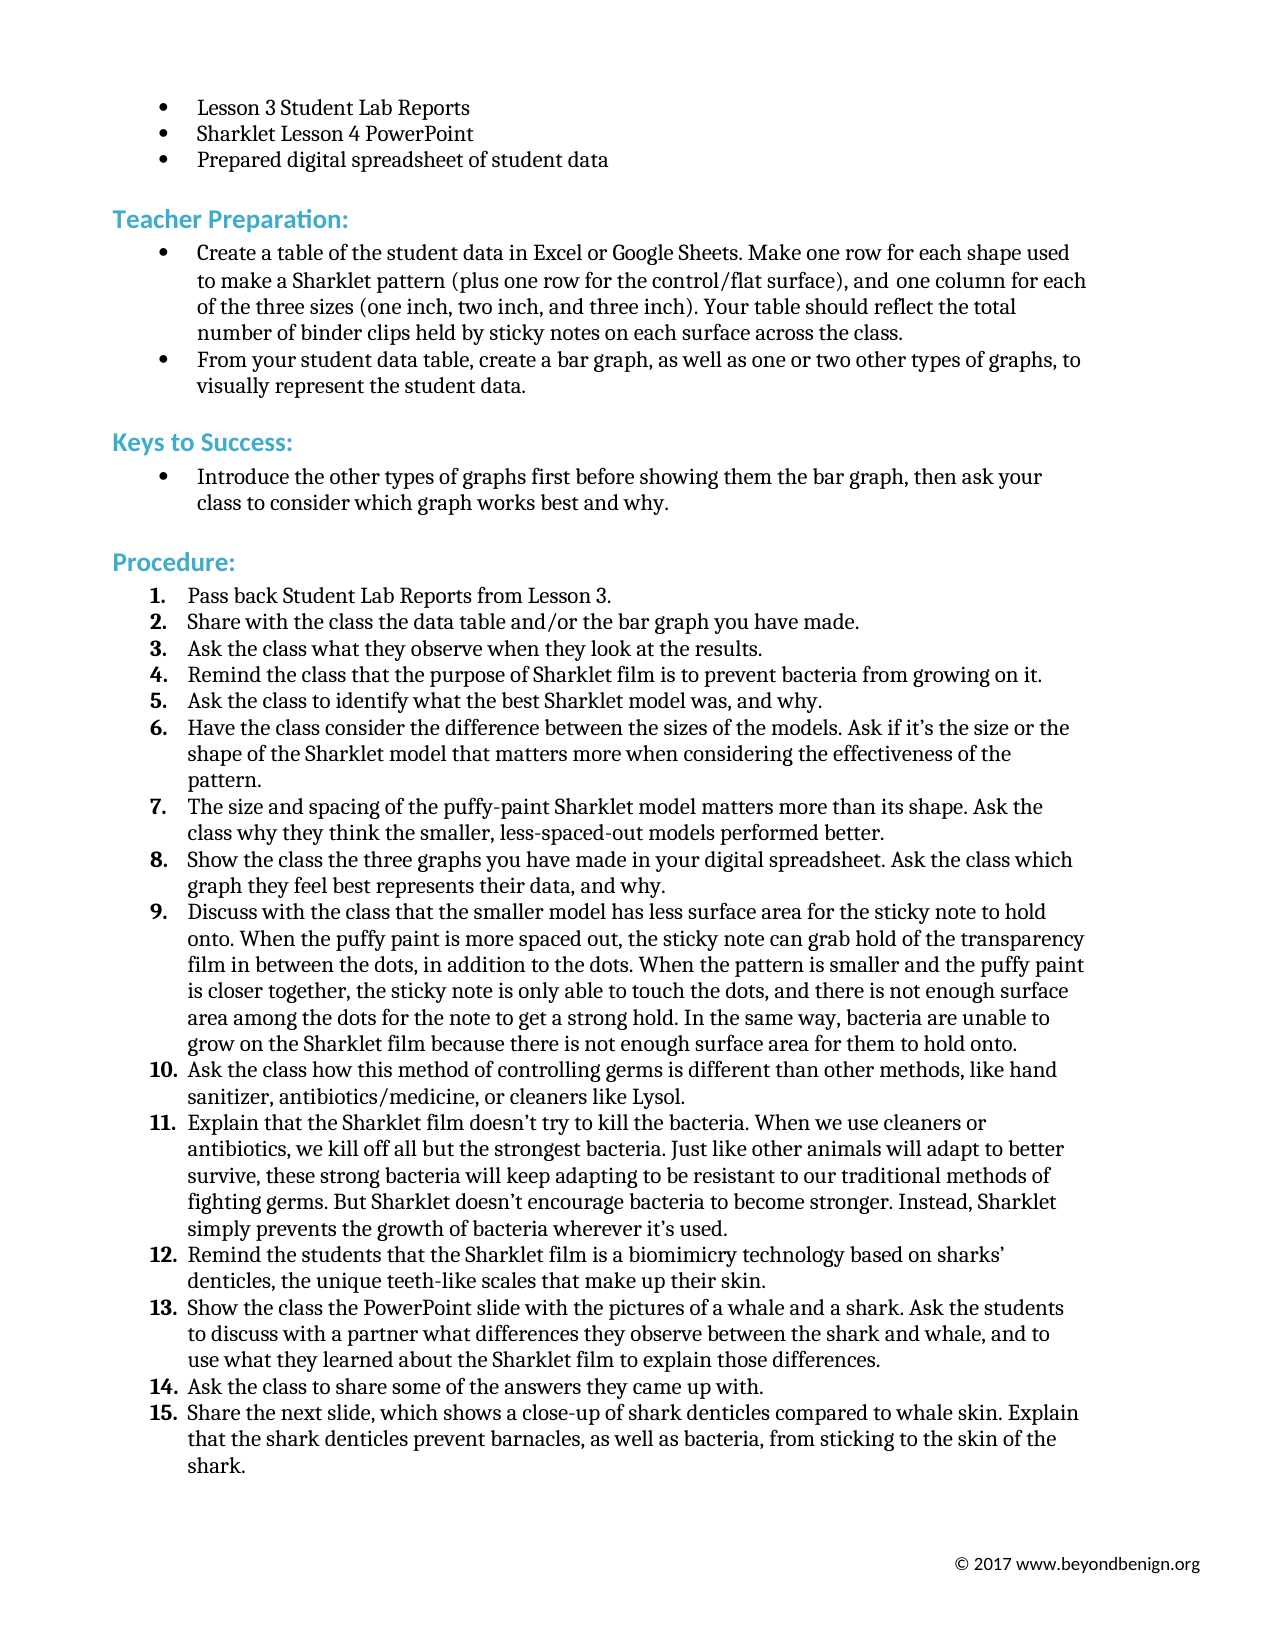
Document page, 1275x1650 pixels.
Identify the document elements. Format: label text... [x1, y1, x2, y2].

list Remind the class that the purpose of Sharklet film is to prevent bacteria from growing on it. [150, 662, 1087, 688]
list Create a table of the student data in Excel or Google Sheets. Make one row for each shape used to make a Sharklet pattern (plus one row for the control/flat surface), and one column for each of the three sizes (one inch, two inch, and three inch). Your table should reflect the total number of binder clips held by sticky notes on each surface across the class. [159, 240, 1087, 346]
list The size and spacing of the puffy-paint Sharklet model matters more than its shape. Ask the class why they think the smaller, less-spaced-out models performed better. [150, 794, 1087, 846]
list From your student data table, create a bar graph, as well as one or two other types of graphs, to visually represent the student data. [159, 346, 1087, 399]
list Ask the class what they observe when they look at the results. [150, 636, 1087, 662]
text Teacher Preparation: [112, 202, 1087, 235]
list Ask the class to share some of the answers they came up with. [150, 1373, 1087, 1400]
text Keys to Success: [112, 426, 1087, 458]
list Sharklet Lesson 4 PowerPoint [159, 121, 1087, 147]
list Discuss with the class that the smaller model has less surface area for the sticky note to hold onto. When the puffy paint is more spaced out, the sticky note can grab hold of the transparency film in between the dots, in addition to the dots. When the pattern is smaller and the puffy paint is closer together, the sticky note is only able to touch the dots, and there is not enough surface area among the dots for the note to get a strong hold. In the same way, bacteria are unable to grow on the Sharklet film because there is not enough surface area for them to hold onto. [150, 899, 1087, 1057]
list Pass back Student Lab Reports from Lesson 3. [150, 583, 1087, 609]
list Show the class the three graphs you have made in your digital spreadsheet. Ask the class which graph they feel best represents their data, and why. [150, 846, 1087, 899]
list Ask the class to identify what the best Sharklet model was, and why. [150, 688, 1087, 714]
list Share with the class the data table and/or the bar graph you have made. [150, 609, 1087, 636]
list Share the next slide, which shows a close-up of shark denticles compared to whale skin. Explain that the shark denticles prevent barnacles, as well as bacteria, from sticking to the skin of the shark. [150, 1400, 1087, 1479]
text Procedure: [112, 545, 1087, 578]
list Show the class the PowerPoint slide with the pictures of a whale and a shark. Ask the students to discuss with a partner what differences they observe between the shark and whale, and to use what they learned about the Sharklet film to explain those differences. [150, 1294, 1087, 1373]
list Introduce the other types of graphs first before showing them the bar graph, then ask your class to consider which graph works best and why. [159, 463, 1087, 516]
list Prepared digital spreadsheet of student data [159, 147, 1087, 173]
list Lesson 3 Student Lab Reports [159, 94, 1087, 121]
list Explain that the Sharklet film doesn’t try to kill the bacteria. When we use cleaners or antibiotics, we kill off all but the strongest bacteria. Just like other animals will adapt to better survive, these strong bacteria will keep adapting to be resistant to our traditional methods of fighting germs. But Sharklet doesn’t encourage bacteria to become stronger. Instead, Sharklet simply prevents the growth of bacteria wherever it’s used. [150, 1110, 1087, 1242]
list Have the class consider the difference between the sizes of the models. Ask if it’s the size or the shape of the Sharklet model that matters more when considering the effectiveness of the pattern. [150, 714, 1087, 794]
list Remind the students that the Sharklet film is a biomimicry technology based on sharks’ denticles, the unique teeth-like scales that make up their skin. [150, 1242, 1087, 1294]
list Ask the class how this method of controlling germs is different than other methods, like hand sanitizer, antibiotics/medicine, or cleaners like Lysol. [150, 1057, 1087, 1110]
